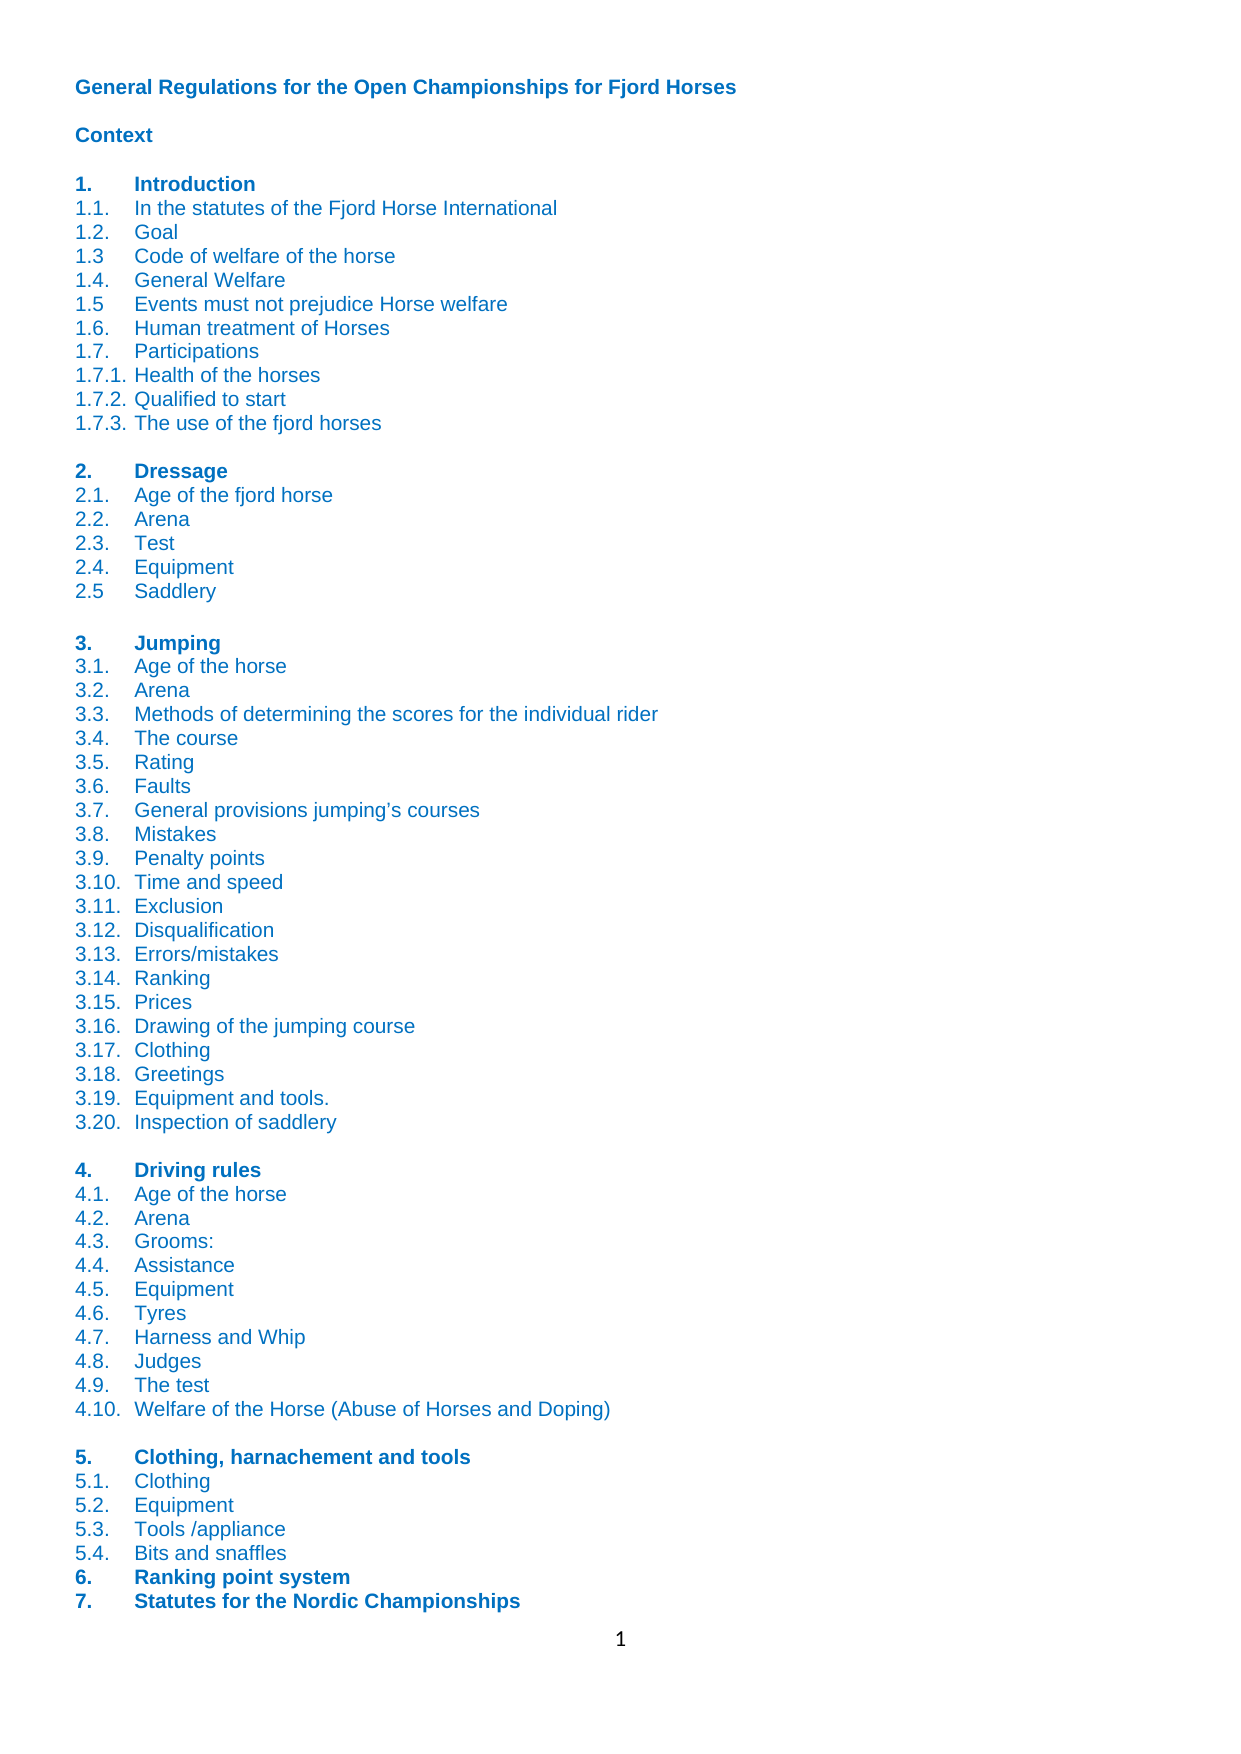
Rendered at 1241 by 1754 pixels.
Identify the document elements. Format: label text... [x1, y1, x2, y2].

text 5.1. Clothing [75, 1469, 1165, 1493]
text 1.7.3. The use of the fjord horses [75, 411, 1165, 435]
text 4.10. Welfare of the Horse (Abuse of Horses and Doping) [75, 1397, 1165, 1421]
text 1.5 Events must not prejudice Horse welfare [75, 291, 1165, 315]
text 3.18. Greetings [75, 1062, 1165, 1086]
text 2.5 Saddlery [75, 579, 1165, 603]
text 3.9. Penalty points [75, 846, 1165, 870]
text 5.3. Tools /appliance [75, 1517, 1165, 1541]
text 1.4. General Welfare [75, 267, 1165, 291]
text 4.8. Judges [75, 1349, 1165, 1373]
text 3.12. Disqualification [75, 918, 1165, 942]
text 3.3. Methods of determining the scores for the individual rider [75, 702, 1165, 726]
text 1.2. Goal [75, 219, 1165, 243]
text 2.2. Arena [75, 507, 1165, 531]
text 4.4. Assistance [75, 1253, 1165, 1277]
text 4.6. Tyres [75, 1301, 1165, 1325]
text 3.10. Time and speed [75, 870, 1165, 894]
text 2.1. Age of the fjord horse [75, 483, 1165, 507]
text 4. Driving rules [75, 1157, 1165, 1181]
text 1.7.2. Qualified to start [75, 387, 1165, 411]
text 3.14. Ranking [75, 966, 1165, 990]
text 3.19. Equipment and tools. [75, 1086, 1165, 1109]
text 3.8. Mistakes [75, 822, 1165, 846]
text 3.2. Arena [75, 678, 1165, 702]
text 3.17. Clothing [75, 1038, 1165, 1062]
text 3. Jumping [75, 630, 1165, 654]
text 1.3 Code of welfare of the horse [75, 243, 1165, 267]
text 3.7. General provisions jumping’s courses [75, 798, 1165, 822]
text 4.2. Arena [75, 1205, 1165, 1229]
text 4.7. Harness and Whip [75, 1325, 1165, 1349]
text 3.5. Rating [75, 750, 1165, 774]
text 1.7.1. Health of the horses [75, 363, 1165, 387]
text 5.4. Bits and snaffles [75, 1541, 1165, 1565]
text 1.1. In the statutes of the Fjord Horse International [75, 196, 1165, 219]
text 2.3. Test [75, 531, 1165, 555]
text 5.2. Equipment [75, 1493, 1165, 1517]
text 7. Statutes for the Nordic Championships [75, 1589, 1165, 1613]
text 3.1. Age of the horse [75, 654, 1165, 678]
text 3.4. The course [75, 726, 1165, 750]
text 1. Introduction [75, 172, 1165, 196]
subtitle 1.7. Participations [75, 339, 1165, 363]
text 3.15. Prices [75, 990, 1165, 1014]
text 2. Dressage [75, 459, 1165, 483]
text 4.9. The test [75, 1373, 1165, 1397]
text 4.1. Age of the horse [75, 1181, 1165, 1205]
text 3.16. Drawing of the jumping course [75, 1014, 1165, 1038]
text 5. Clothing, harnachement and tools [75, 1445, 1165, 1469]
text 2.4. Equipment [75, 555, 1165, 579]
text Context [75, 123, 1165, 147]
text 3.20. Inspection of saddlery [75, 1109, 1165, 1133]
text 1.6. Human treatment of Horses [75, 315, 1165, 339]
text General Regulations for the Open Championships for Fjord Horses [75, 75, 1165, 99]
text 4.5. Equipment [75, 1277, 1165, 1301]
text 3.13. Errors/mistakes [75, 942, 1165, 966]
text 6. Ranking point system [75, 1565, 1165, 1589]
text 3.11. Exclusion [75, 894, 1165, 918]
text 4.3. Grooms: [75, 1229, 1165, 1253]
text 3.6. Faults [75, 774, 1165, 798]
